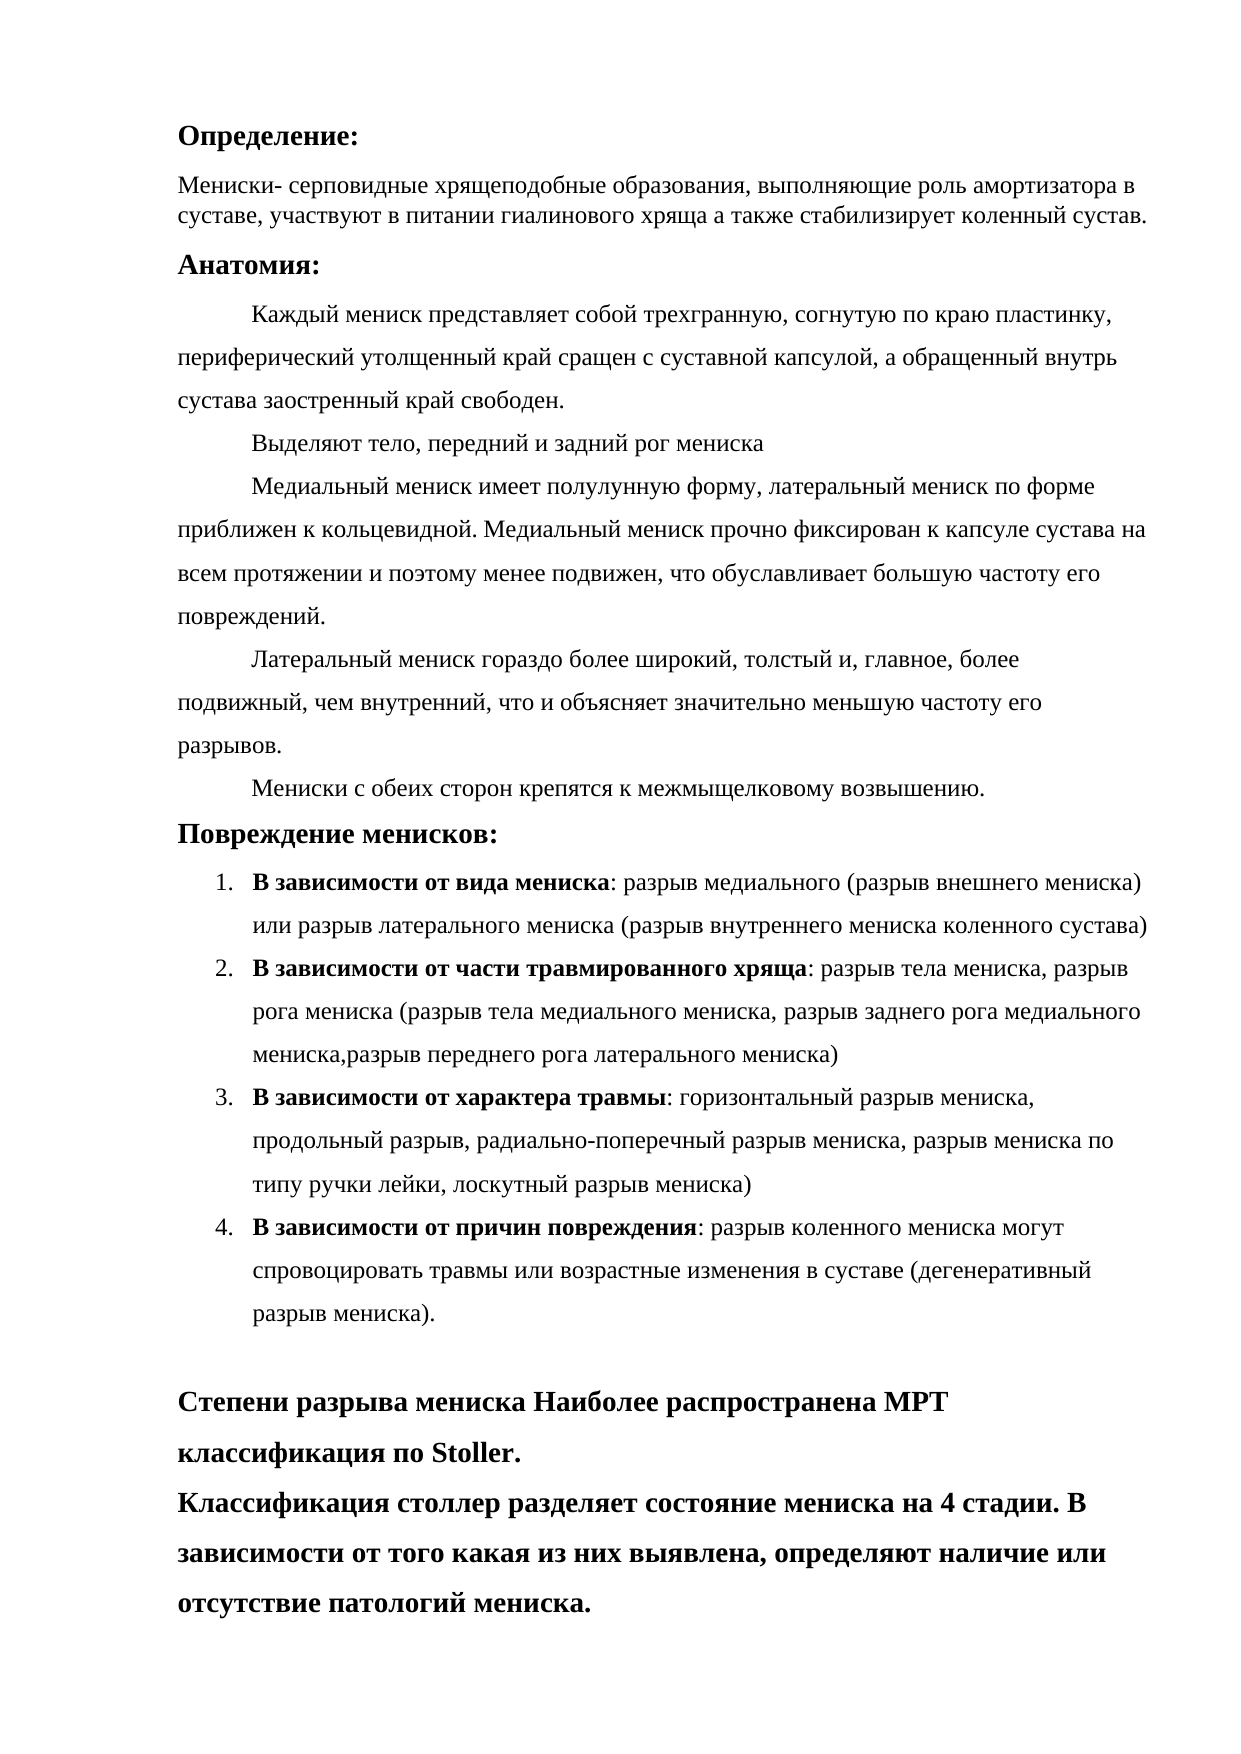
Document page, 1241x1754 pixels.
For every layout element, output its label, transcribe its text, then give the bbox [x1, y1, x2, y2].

text Мениски- серповидные хрящеподобные образования, выполняющие роль амортизатора в суставе, участвуют в питании гиалинового хряща а также стабилизирует коленный сустав. [177, 170, 1152, 229]
text Повреждение менисков: [177, 817, 1152, 850]
list В зависимости от части травмированного хряща: разрыв тела мениска, разрыв рога мениска (разрыв тела медиального мениска, разрыв заднего рога медиального мениска,разрыв переднего рога латерального мениска) [215, 953, 1152, 1068]
text Анатомия: [177, 247, 1152, 280]
text Выделяют тело, передний и задний рог мениска [177, 428, 1152, 457]
text Определение: [177, 118, 1152, 152]
text Латеральный мениск гораздо более широкий, толстый и, главное, более подвижный, чем внутренний, что и объясняет значительно меньшую частоту его разрывов. [177, 644, 1152, 759]
text Мениски с обеих сторон крепятся к межмыщелковому возвышению. [177, 773, 1152, 802]
list В зависимости от характера травмы: горизонтальный разрыв мениска, продольный разрыв, радиально-поперечный разрыв мениска, разрыв мениска по типу ручки лейки, лоскутный разрыв мениска) [215, 1082, 1152, 1197]
text Каждый мениск представляет собой трехгранную, согнутую по краю пластинку, периферический утолщенный край сращен с суставной капсулой, а обращенный внутрь сустава заостренный край свободен. [177, 299, 1152, 414]
text Классификация столлер разделяет состояние мениска на 4 стадии. В зависимости от того какая из них выявлена, определяют наличие или отсутствие патологий мениска. [177, 1485, 1152, 1619]
list В зависимости от вида мениска: разрыв медиального (разрыв внешнего мениска) или разрыв латерального мениска (разрыв внутреннего мениска коленного сустава) [215, 867, 1152, 939]
text Степени разрыва мениска Наиболее распространена МРТ классификация по Stoller. [177, 1384, 1152, 1468]
list В зависимости от причин повреждения: разрыв коленного мениска могут спровоцировать травмы или возрастные изменения в суставе (дегенеративный разрыв мениска). [215, 1212, 1152, 1327]
text Медиальный мениск имеет полулунную форму, латеральный мениск по форме приближен к кольцевидной. Медиальный мениск прочно фиксирован к капсуле сустава на всем протяжении и поэтому менее подвижен, что обуславливает большую частоту его повреждений. [177, 471, 1152, 630]
